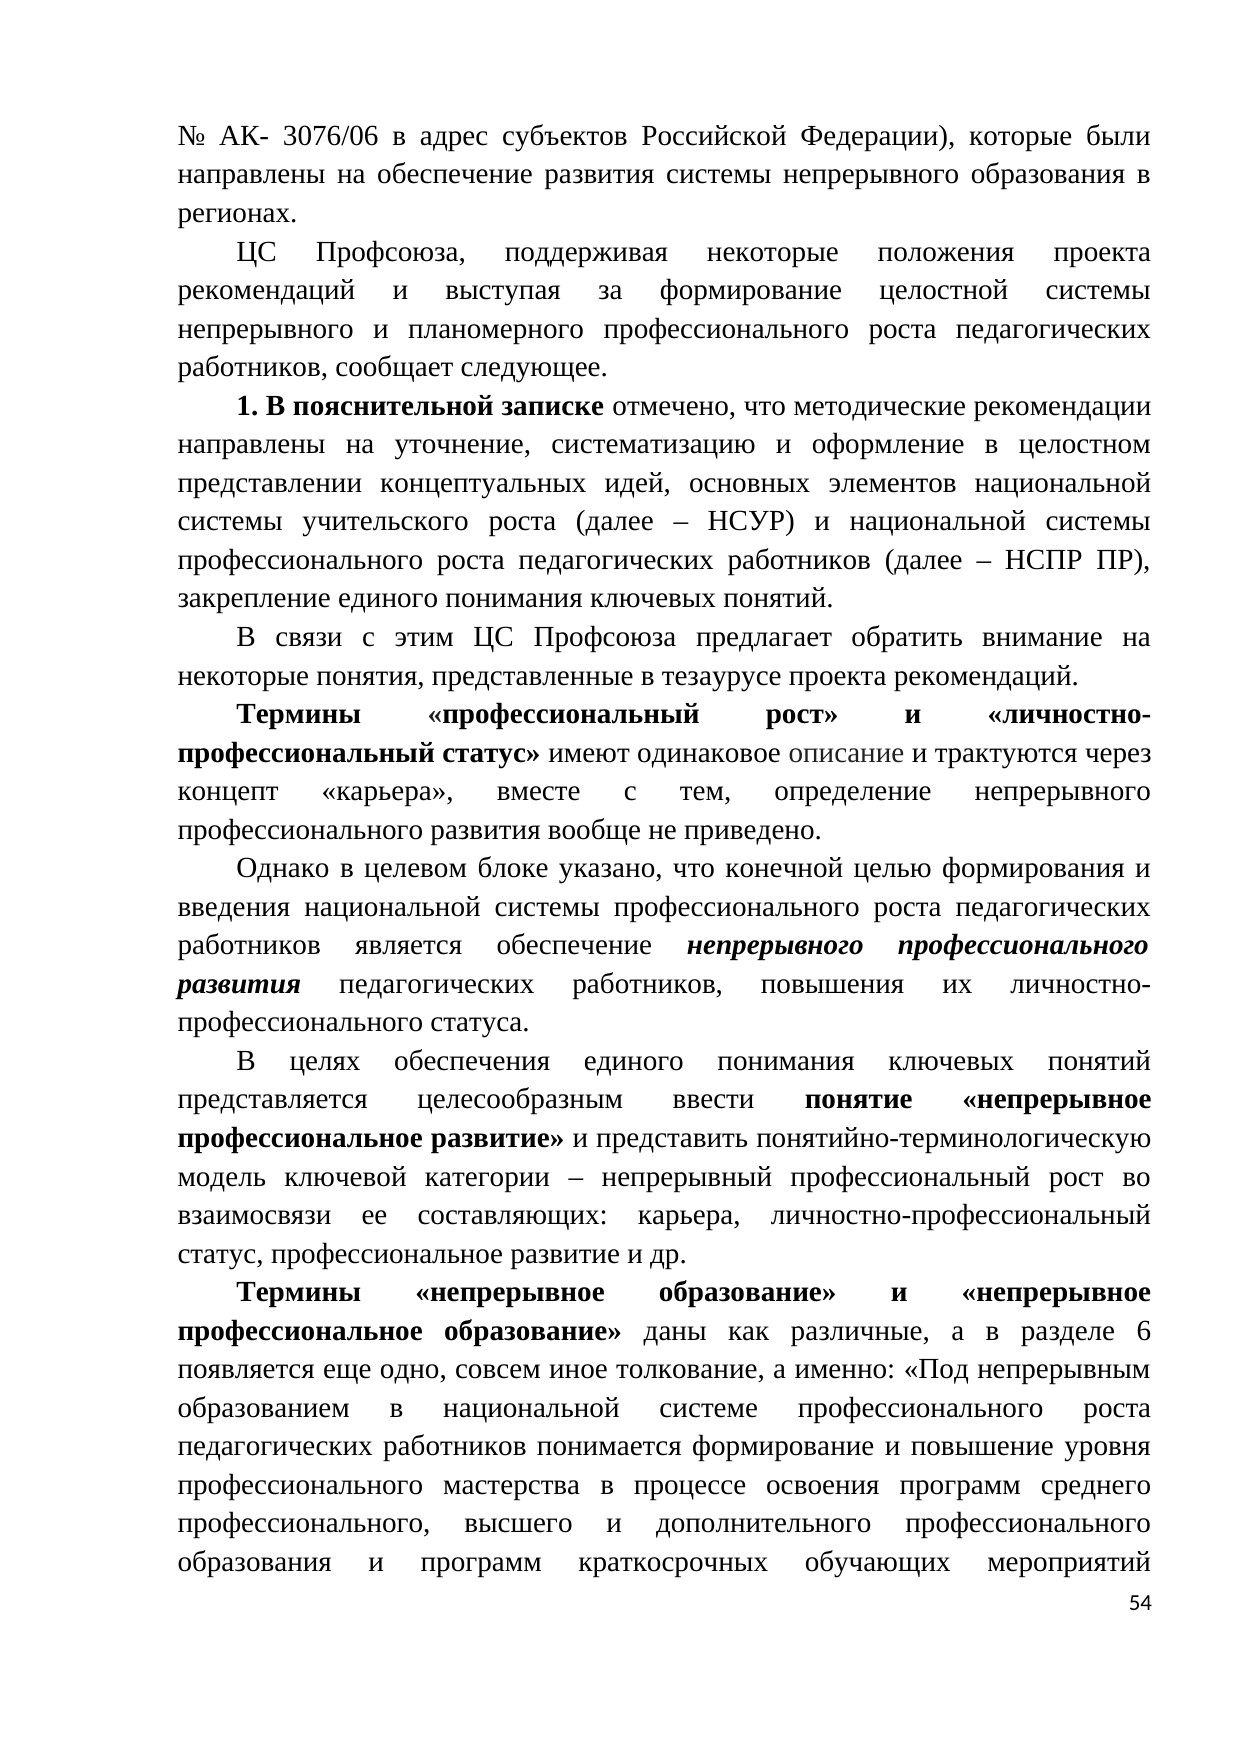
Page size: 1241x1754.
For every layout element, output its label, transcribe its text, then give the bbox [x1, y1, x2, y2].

text Однако в целевом блоке указано, что конечной целью формирования и введения национальной системы профессионального роста педагогических работников является обеспечение непрерывного профессионального развития педагогических работников, повышения их личностно-профессионального статуса. [177, 850, 1152, 1038]
text Термины «профессиональный рост» и «личностно-профессиональный статус» имеют одинаковое описание и трактуются через концепт «карьера», вместе с тем, определение непрерывного профессионального развития вообще не приведено. [177, 696, 1152, 845]
text 1. В пояснительной записке отмечено, что методические рекомендации направлены на уточнение, систематизацию и оформление в целостном представлении концептуальных идей, основных элементов национальной системы учительского роста (далее – НСУР) и национальной системы профессионального роста педагогических работников (далее – НСПР ПР), закрепление единого понимания ключевых понятий. [177, 388, 1152, 614]
text В связи с этим ЦС Профсоюза предлагает обратить внимание на некоторые понятия, представленные в тезаурусе проекта рекомендаций. [177, 619, 1152, 691]
text ЦС Профсоюза, поддерживая некоторые положения проекта рекомендаций и выступая за формирование целостной системы непрерывного и планомерного профессионального роста педагогических работников, сообщает следующее. [177, 234, 1152, 383]
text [177, 1274, 1152, 1578]
text В целях обеспечения единого понимания ключевых понятий представляется целесообразным ввести понятие «непрерывное профессиональное развитие» и представить понятийно-терминологическую модель ключевой категории – непрерывный профессиональный рост во взаимосвязи ее составляющих: карьера, личностно-профессиональный статус, профессиональное развитие и др. [177, 1043, 1152, 1269]
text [177, 118, 1152, 229]
